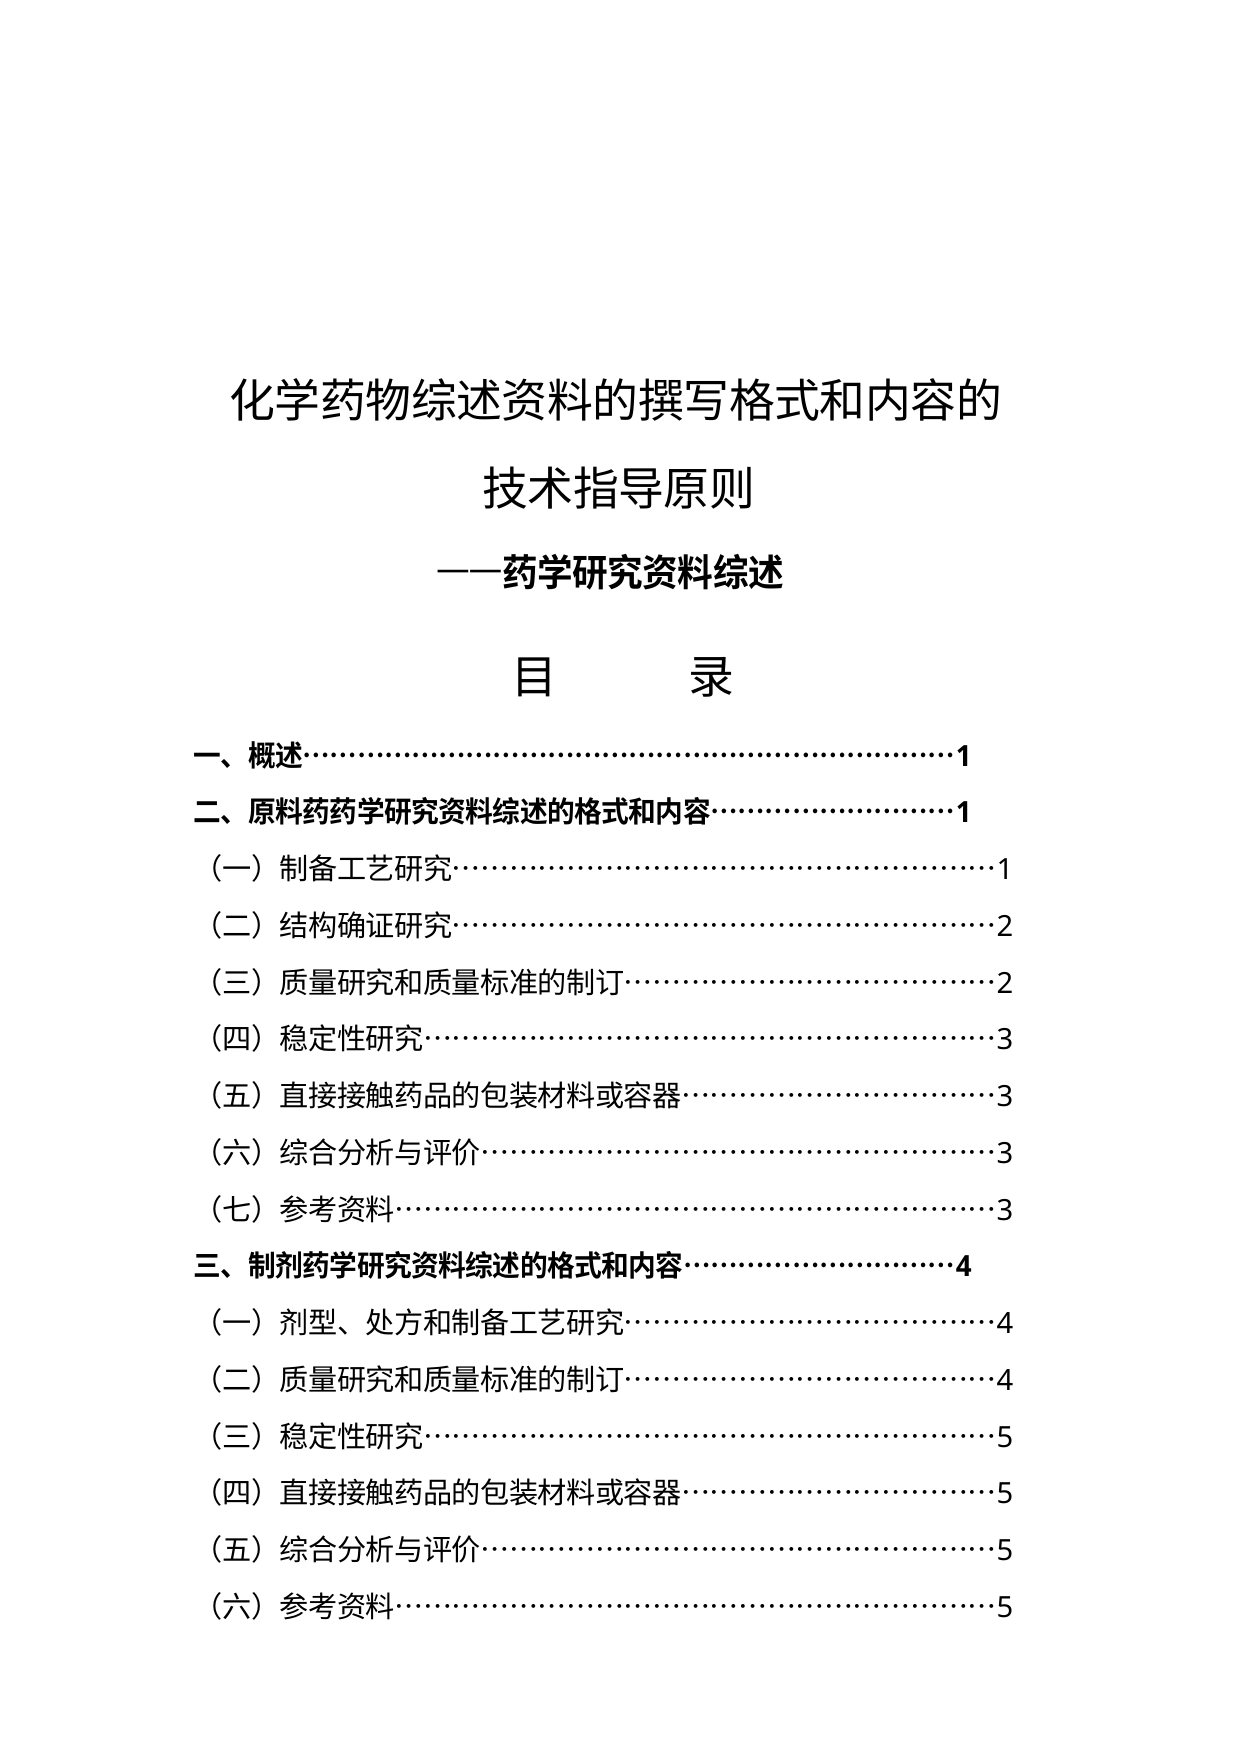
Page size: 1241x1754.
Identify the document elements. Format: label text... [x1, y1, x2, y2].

text （六）综合分析与评价………………………………………………3 [194, 1138, 1090, 1170]
text ——药学研究资料综述 [0, 543, 1090, 598]
text （五）直接接触药品的包装材料或容器……………………………3 [194, 1081, 1090, 1113]
text 化学药物综述资料的撰写格式和内容的 [0, 375, 1090, 429]
text （二）质量研究和质量标准的制订…………………………………4 [194, 1365, 1090, 1397]
text （三）质量研究和质量标准的制订…………………………………2 [194, 968, 1090, 999]
text 技术指导原则 [0, 454, 1090, 518]
text 目 [511, 656, 688, 702]
text （四）直接接触药品的包装材料或容器……………………………5 [194, 1478, 1090, 1510]
text （四）稳定性研究……………………………………………………3 [194, 1024, 1090, 1056]
text 一、概述………………………………………………………………1 [194, 743, 1090, 772]
text 三、制剂药学研究资料综述的格式和内容…………………………4 [194, 1251, 1090, 1283]
text 二、原料药药学研究资料综述的格式和内容………………………1 [194, 797, 1090, 829]
text （六）参考资料………………………………………………………5 [194, 1592, 1090, 1624]
text （二）结构确证研究…………………………………………………2 [194, 911, 1090, 943]
text 录 [688, 656, 1090, 702]
text （三）稳定性研究……………………………………………………5 [194, 1422, 1090, 1453]
text （七）参考资料………………………………………………………3 [194, 1195, 1090, 1226]
text （五）综合分析与评价………………………………………………5 [194, 1535, 1090, 1567]
text （一）剂型、处方和制备工艺研究…………………………………4 [194, 1308, 1090, 1340]
text （一）制备工艺研究…………………………………………………1 [194, 854, 1090, 886]
